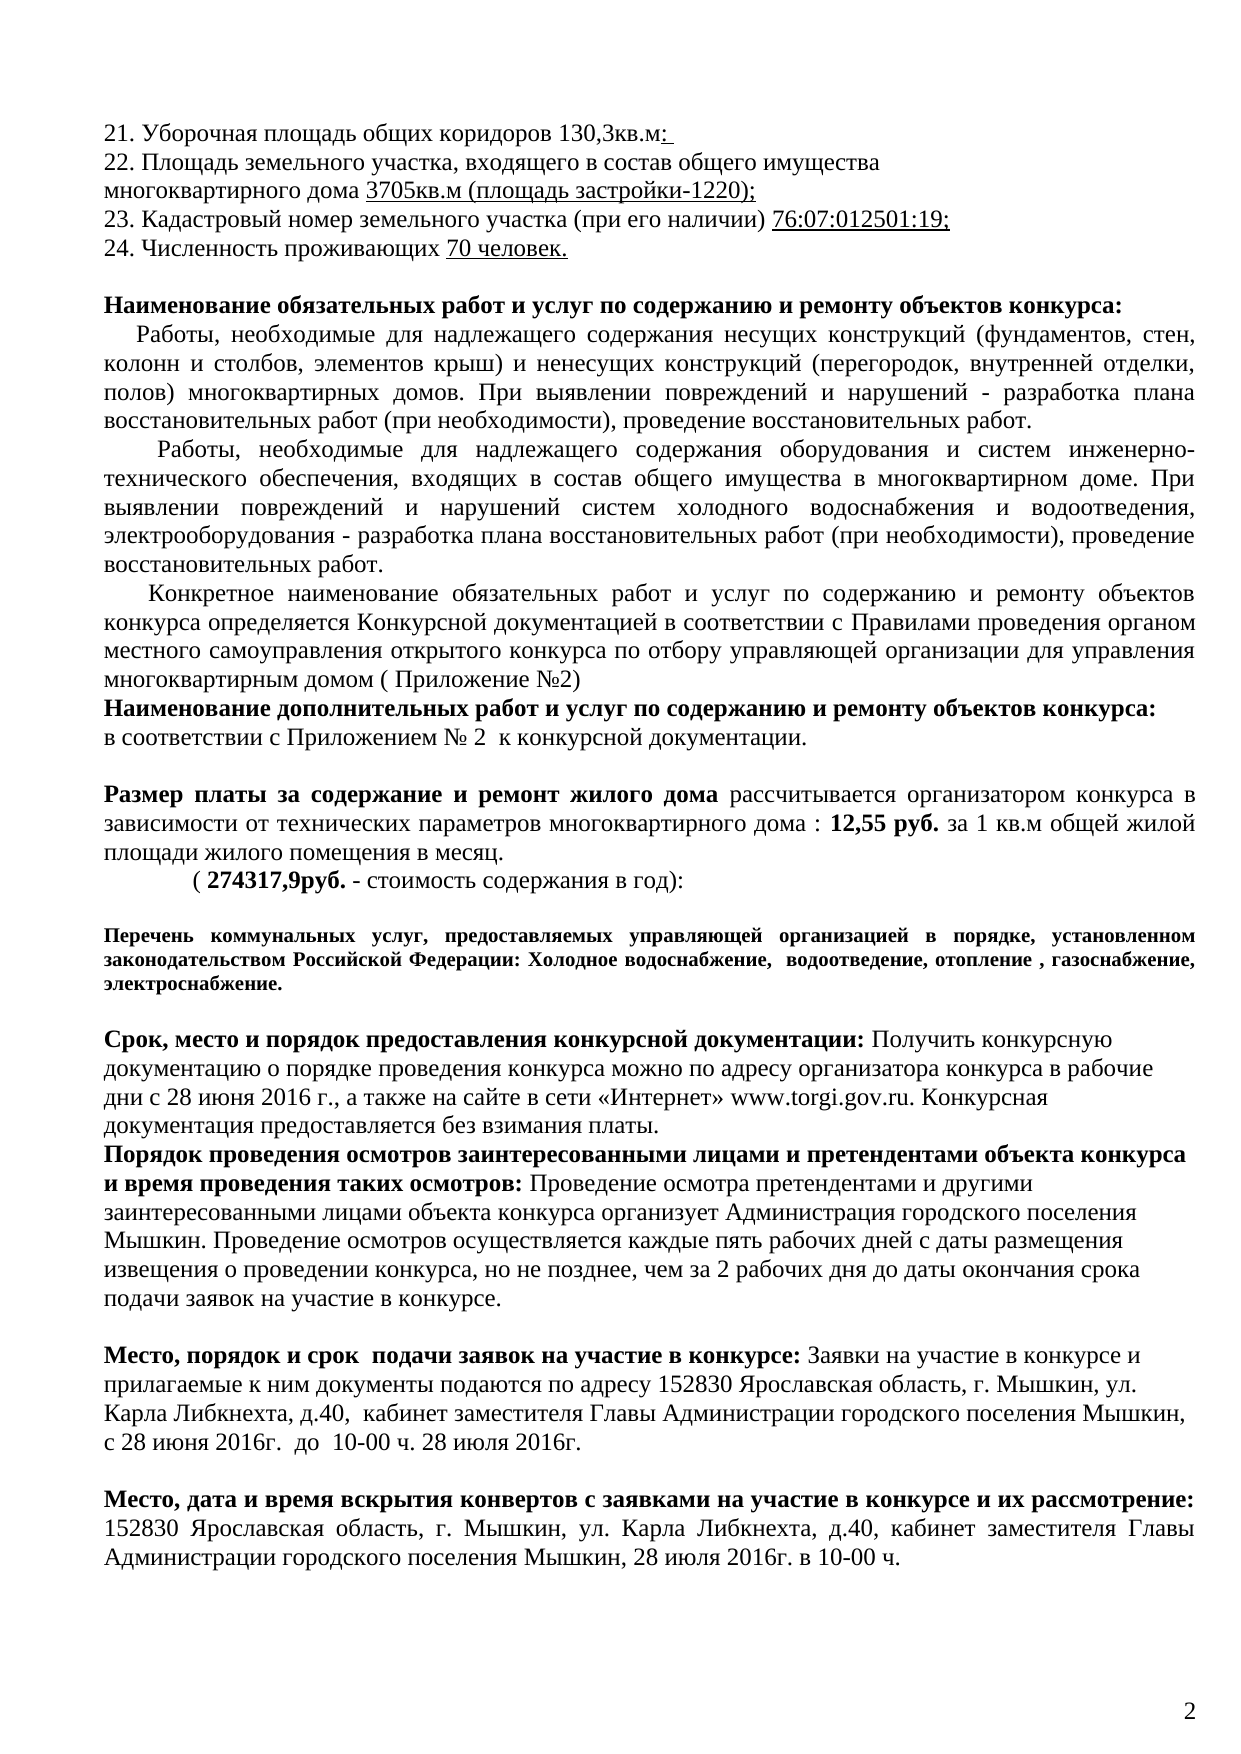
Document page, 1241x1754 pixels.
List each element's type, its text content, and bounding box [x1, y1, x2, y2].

text 24. Численность проживающих 70 человек. [103, 233, 1196, 262]
text 23. Кадастровый номер земельного участка (при его наличии) 76:07:012501:19; [103, 204, 1196, 233]
text Срок, место и порядок предоставления конкурсной документации: Получить конкурсную документацию о порядке проведения конкурса можно по адресу организатора конкурса в рабочие дни с 28 июня 2016 г., а также на сайте в сети «Интернет» www.torgi.gov.ru. Конкурсная документация предоставляется без взимания платы. [103, 1024, 1196, 1139]
text Конкретное наименование обязательных работ и услуг по содержанию и ремонту объектов конкурса определяется Конкурсной документацией в соответствии с Правилами проведения органом местного самоуправления открытого конкурса по отбору управляющей организации для управления многоквартирным домом ( Приложение №2) [103, 578, 1196, 693]
text Порядок проведения осмотров заинтересованными лицами и претендентами объекта конкурса и время проведения таких осмотров: Проведение осмотра претендентами и другими заинтересованными лицами объекта конкурса организует Администрация городского поселения Мышкин. Проведение осмотров осуществляется каждые пять рабочих дней с даты размещения извещения о проведении конкурса, но не позднее, чем за 2 рабочих дня до даты окончания срока подачи заявок на участие в конкурсе. [103, 1139, 1196, 1312]
text 22. Площадь земельного участка, входящего в состав общего имущества [103, 147, 1196, 176]
text Место, дата и время вскрытия конвертов с заявками на участие в конкурсе и их рассмотрение: 152830 Ярославская область, г. Мышкин, ул. Карла Либкнехта, д.40, кабинет заместителя Главы Администрации городского поселения Мышкин, 28 июля 2016г. в 10-00 ч. [103, 1484, 1196, 1570]
text в соответствии с Приложением № 2 к конкурсной документации. [103, 722, 1196, 751]
text Наименование дополнительных работ и услуг по содержанию и ремонту объектов конкурса: [103, 693, 1196, 722]
text Размер платы за содержание и ремонт жилого дома рассчитывается организатором конкурса в зависимости от технических параметров многоквартирного дома : 12,55 руб. за 1 кв.м общей жилой площади жилого помещения в месяц. [103, 779, 1196, 866]
text 21. Уборочная площадь общих коридоров 130,3кв.м: [103, 118, 1196, 147]
text Наименование обязательных работ и услуг по содержанию и ремонту объектов конкурса: [103, 291, 1196, 319]
text Работы, необходимые для надлежащего содержания несущих конструкций (фундаментов, стен, колонн и столбов, элементов крыш) и ненесущих конструкций (перегородок, внутренней отделки, полов) многоквартирных домов. При выявлении повреждений и нарушений - разработка плана восстановительных работ (при необходимости), проведение восстановительных работ. [103, 319, 1196, 434]
text Работы, необходимые для надлежащего содержания оборудования и систем инженерно-технического обеспечения, входящих в состав общего имущества в многоквартирном доме. При выявлении повреждений и нарушений систем холодного водоснабжения и водоотведения, электрооборудования - разработка плана восстановительных работ (при необходимости), проведение восстановительных работ. [103, 434, 1196, 578]
text Перечень коммунальных услуг, предоставляемых управляющей организацией в порядке, установленном законодательством Российской Федерации: Холодное водоснабжение, водоотведение, отопление , газоснабжение, электроснабжение. [103, 923, 1196, 995]
text ( 274317,9руб. - стоимость содержания в год): [148, 866, 1196, 894]
text многоквартирного дома 3705кв.м (площадь застройки-1220); [103, 176, 1196, 204]
text Место, порядок и срок подачи заявок на участие в конкурсе: Заявки на участие в конкурсе и прилагаемые к ним документы подаются по адресу 152830 Ярославская область, г. Мышкин, ул. Карла Либкнехта, д.40, кабинет заместителя Главы Администрации городского поселения Мышкин, с 28 июня 2016г. до 10-00 ч. 28 июля 2016г. [103, 1340, 1196, 1455]
